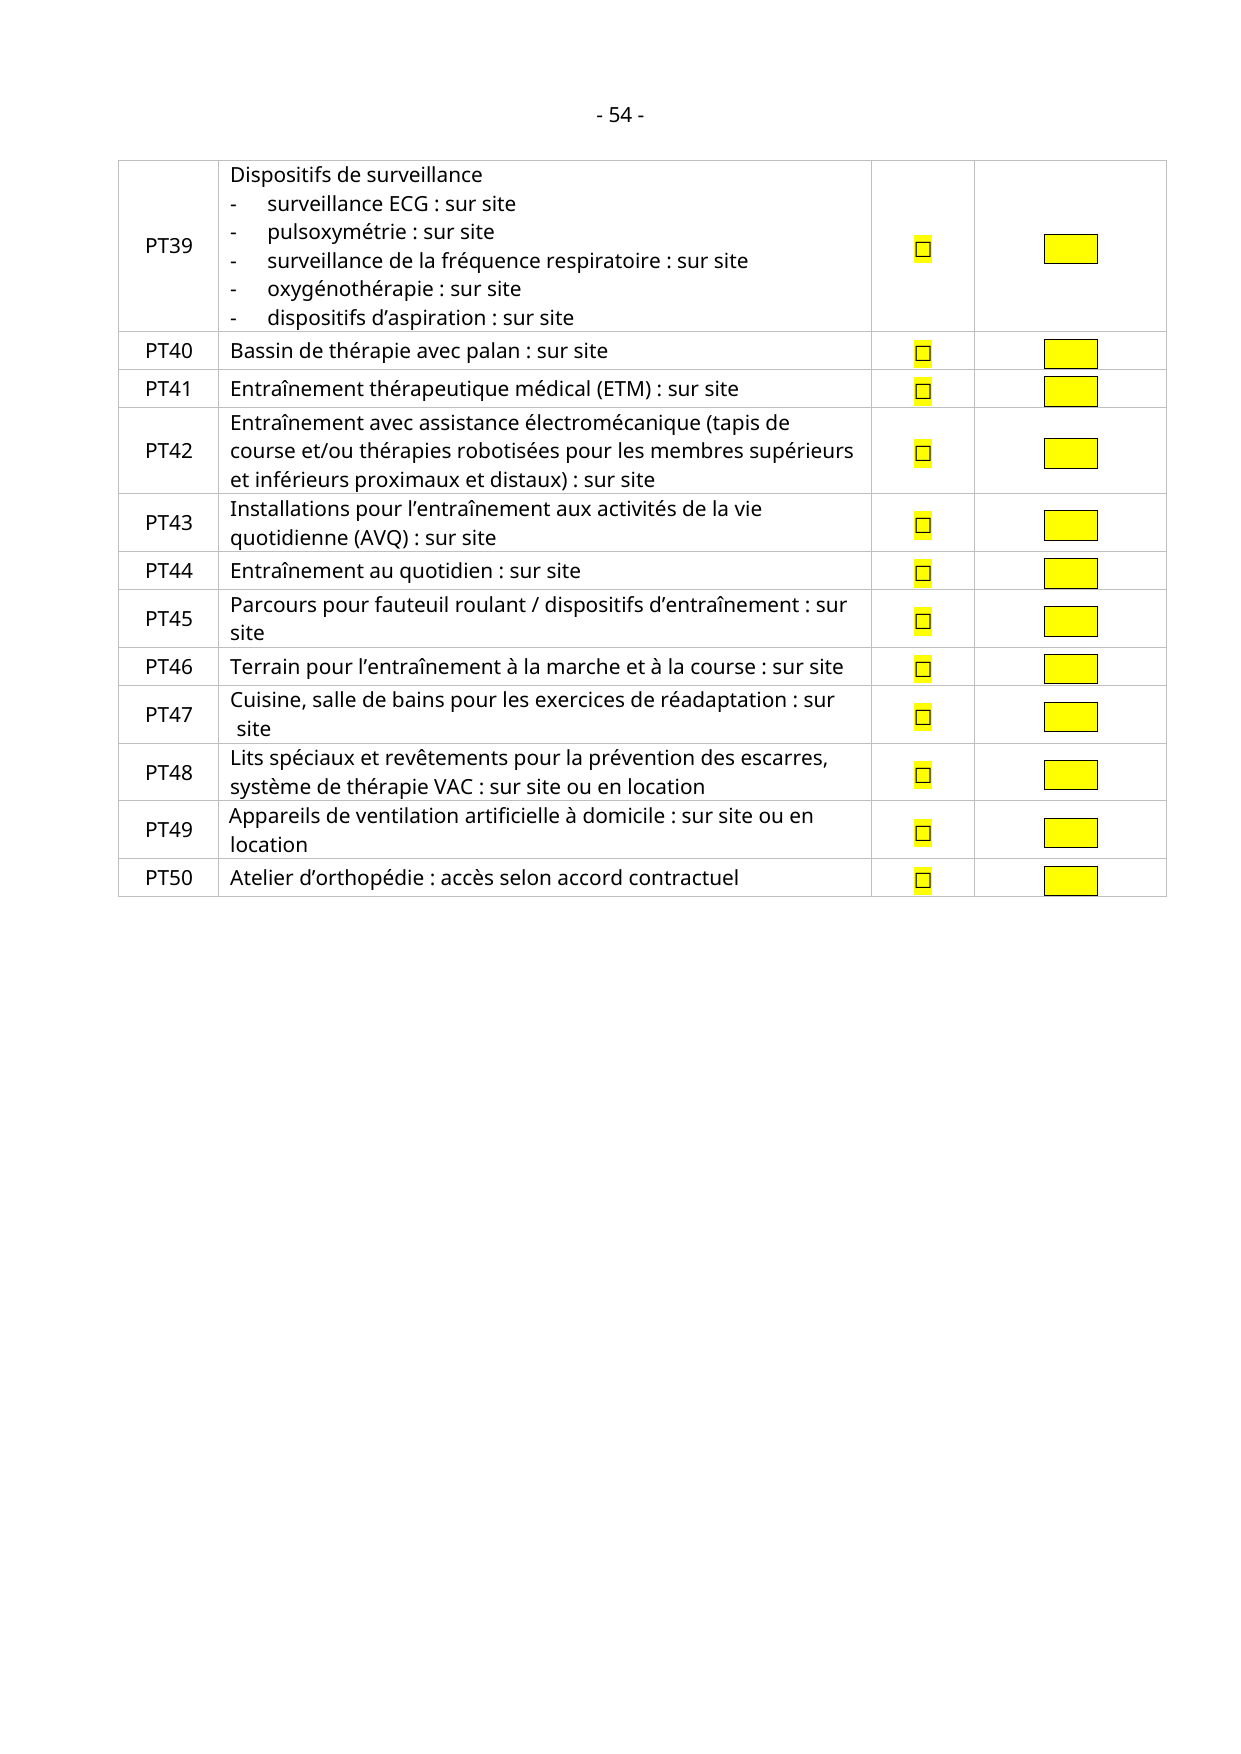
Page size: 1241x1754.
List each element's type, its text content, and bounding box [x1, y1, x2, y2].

table_cell PT40 [119, 332, 218, 369]
table_cell [975, 408, 1166, 493]
table_cell [975, 590, 1166, 647]
table_cell PT42 [119, 408, 218, 493]
table_cell [872, 370, 974, 407]
table_cell [975, 370, 1166, 407]
table_cell PT43 [119, 494, 218, 551]
table_cell PT45 [119, 590, 218, 647]
table_cell PT39 [119, 161, 218, 331]
table_cell Installations pour l’entraînement aux activités de la vie quotidienne (AVQ) : sur site [219, 494, 871, 551]
table_cell Appareils de ventilation artificielle à domicile : sur site ou en location [219, 801, 871, 858]
table_cell [975, 801, 1166, 858]
table_cell [975, 552, 1166, 589]
table_cell [872, 161, 974, 331]
table_cell Atelier d’orthopédie : accès selon accord contractuel [219, 859, 871, 896]
table_cell [872, 801, 974, 858]
table_cell [872, 494, 974, 551]
table_cell Entraînement au quotidien : sur site [219, 552, 871, 589]
table_cell [872, 859, 974, 896]
table_cell Terrain pour l’entraînement à la marche et à la course : sur site [219, 648, 871, 684]
table_cell PT44 [119, 552, 218, 589]
table_cell Bassin de thérapie avec palan : sur site [219, 332, 871, 369]
table_cell [872, 744, 974, 800]
table_cell [975, 161, 1166, 331]
table_cell [975, 648, 1166, 684]
table_cell [872, 648, 974, 684]
table_cell PT50 [119, 859, 218, 896]
table_cell PT41 [119, 370, 218, 407]
table_cell [975, 859, 1166, 896]
table_cell [872, 552, 974, 589]
table_cell Entraînement thérapeutique médical (ETM) : sur site [219, 370, 871, 407]
table_cell [872, 686, 974, 742]
table_cell [872, 332, 974, 369]
table_cell PT46 [119, 648, 218, 684]
table_cell Parcours pour fauteuil roulant / dispositifs d’entraînement : sur site [219, 590, 871, 647]
table_cell [975, 494, 1166, 551]
table_cell [872, 408, 974, 493]
table_cell PT47 [119, 686, 218, 742]
table_cell PT48 [119, 744, 218, 800]
table_cell [975, 744, 1166, 800]
table_cell [975, 686, 1166, 742]
table_cell Lits spéciaux et revêtements pour la prévention des escarres, système de thérapie VAC : sur site ou en location [219, 744, 871, 800]
table_cell [872, 590, 974, 647]
table_cell Cuisine, salle de bains pour les exercices de réadaptation : sur site [219, 686, 871, 742]
table_cell Entraînement avec assistance électromécanique (tapis de course et/ou thérapies robotisées pour les membres supérieurs et inférieurs proximaux et distaux) : sur site [219, 408, 871, 493]
table_cell [975, 332, 1166, 369]
table_cell PT49 [119, 801, 218, 858]
table_cell Dispositifs de surveillance surveillance ECG : sur site pulsoxymétrie : sur site surveillance de la fréquence respiratoire : sur site oxygénothérapie : sur site dispositifs d’aspiration : sur site [219, 161, 871, 331]
